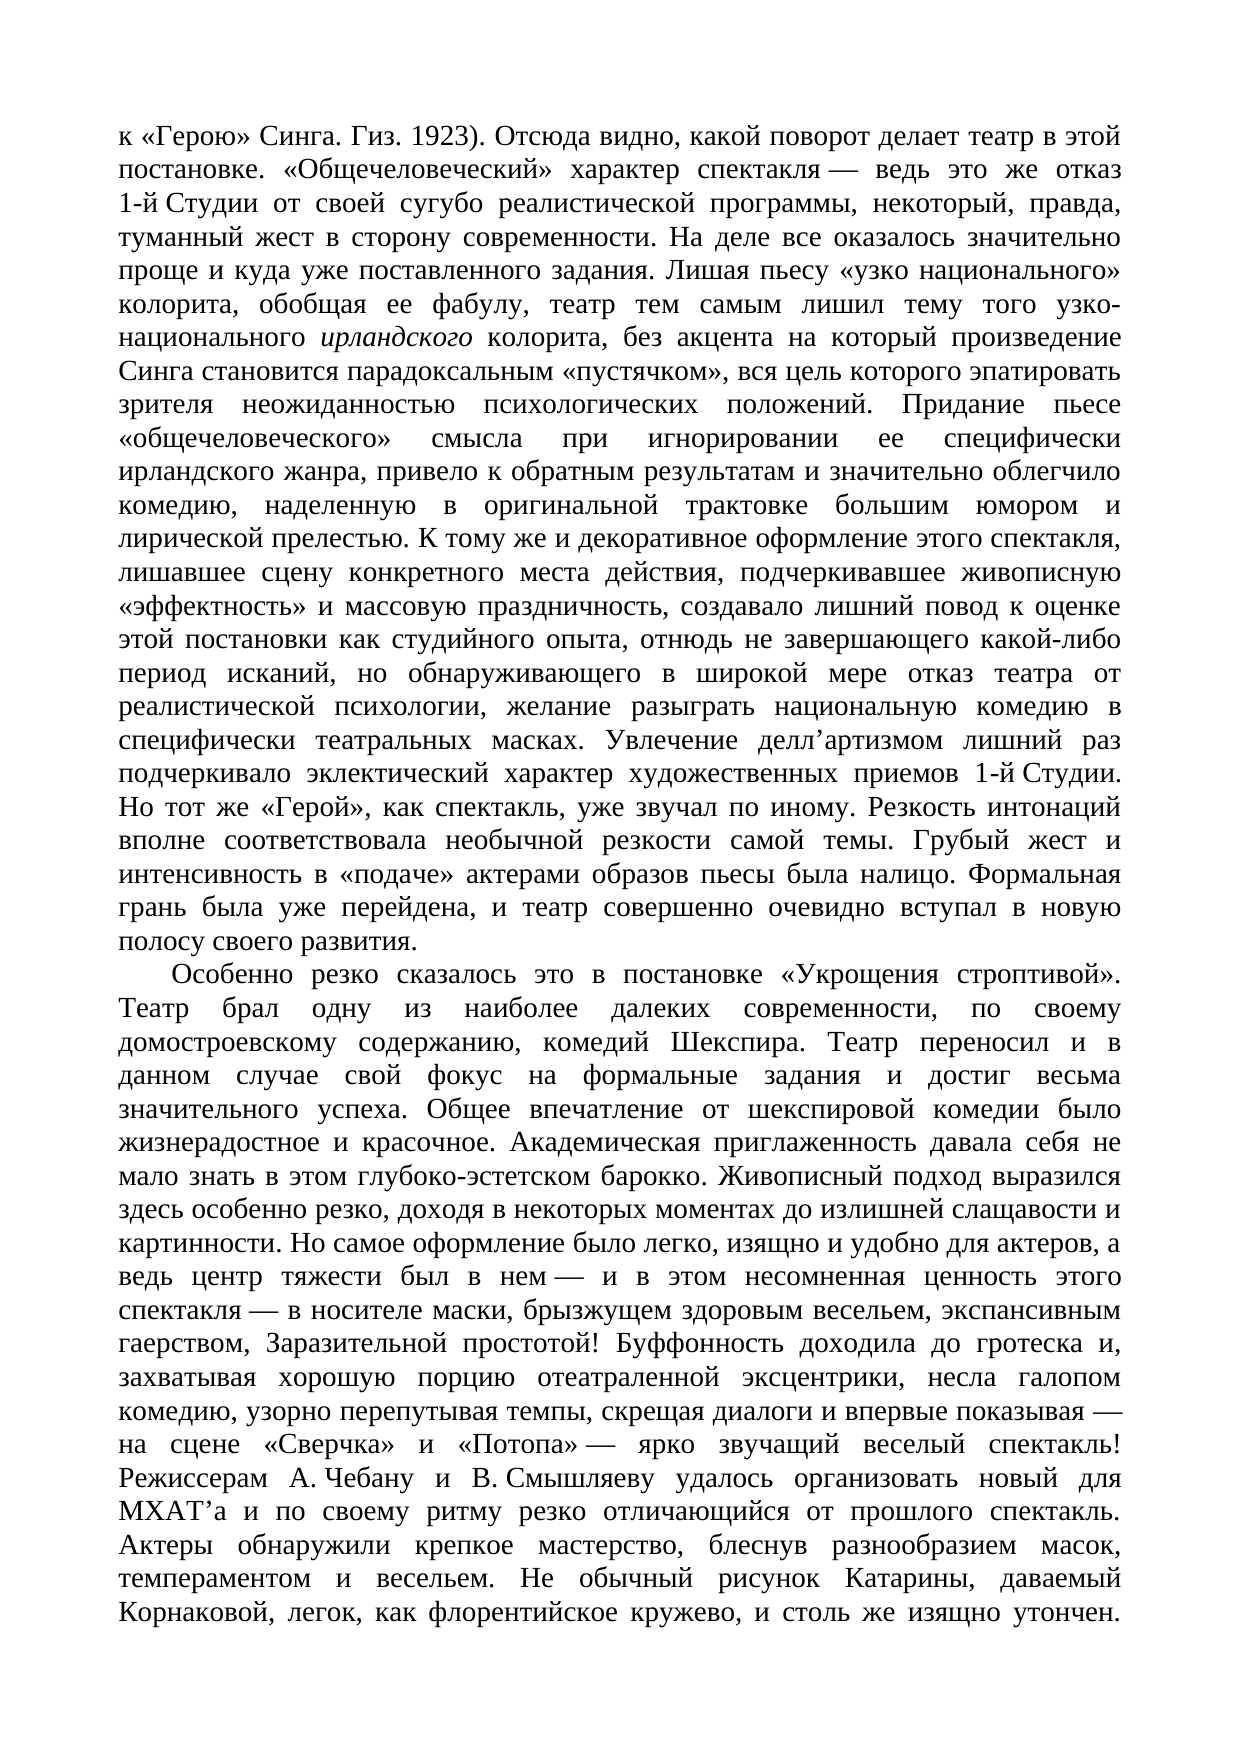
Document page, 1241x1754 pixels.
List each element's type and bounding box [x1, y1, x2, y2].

text [118, 118, 1122, 957]
text [118, 957, 1122, 1627]
